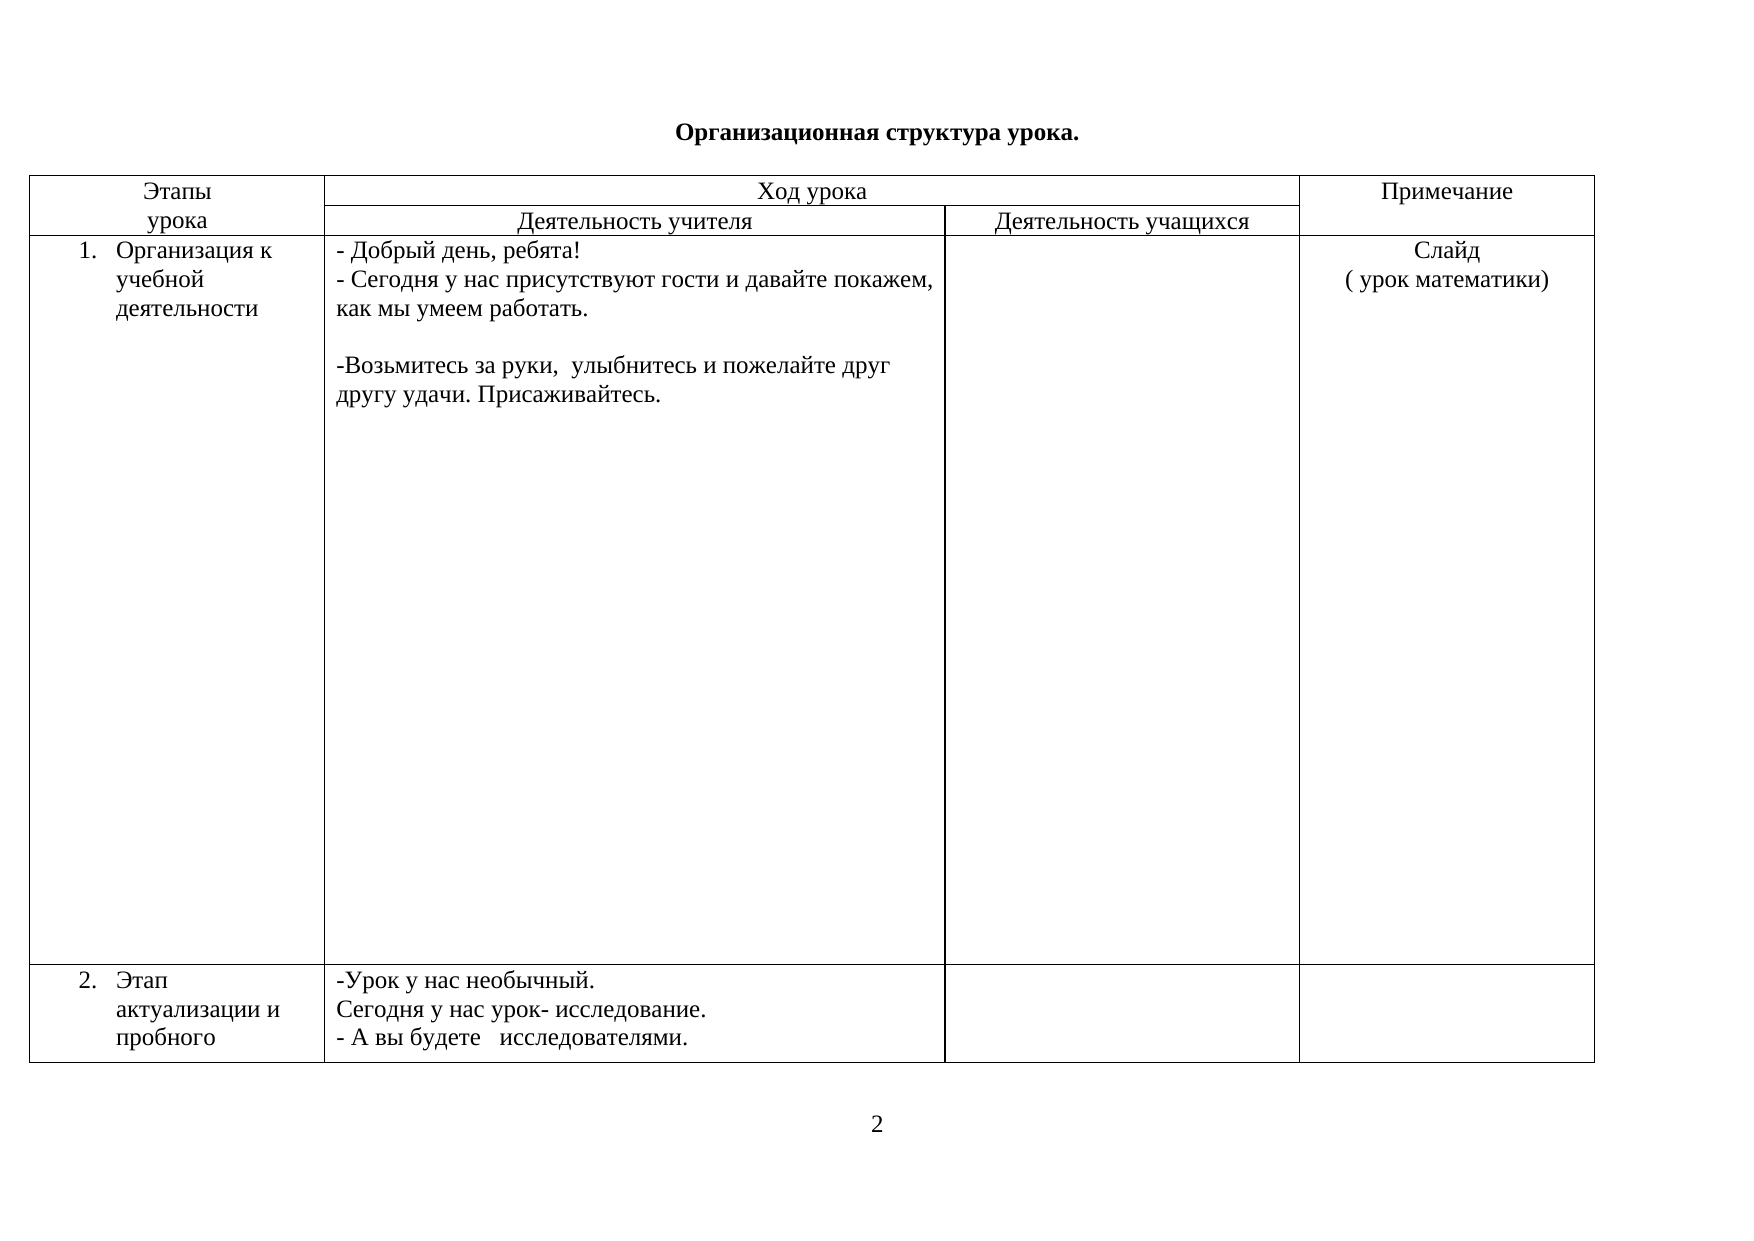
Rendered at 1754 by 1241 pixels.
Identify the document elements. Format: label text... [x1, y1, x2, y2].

table_cell [946, 236, 1299, 964]
table_header Примечание [1300, 176, 1594, 234]
text Организационная структура урока. [118, 117, 1636, 146]
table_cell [30, 965, 324, 1062]
table_cell Слайд ( урок математики) [1300, 236, 1594, 964]
table_cell Деятельность учащихся [946, 206, 1299, 234]
table_cell Деятельность учителя [325, 206, 944, 234]
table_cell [1300, 965, 1594, 1062]
table_cell Организация к учебной деятельности [30, 236, 324, 964]
table_header Этапы урока [30, 176, 324, 234]
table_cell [946, 965, 1299, 1062]
table_cell - Добрый день, ребята! - Сегодня у нас присутствуют гости и давайте покажем, как мы умеем работать. -Возьмитесь за руки, улыбнитесь и пожелайте друг другу удачи. Присаживайтесь. [325, 236, 944, 964]
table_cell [325, 965, 944, 1062]
table_header Ход урока [325, 176, 1299, 205]
